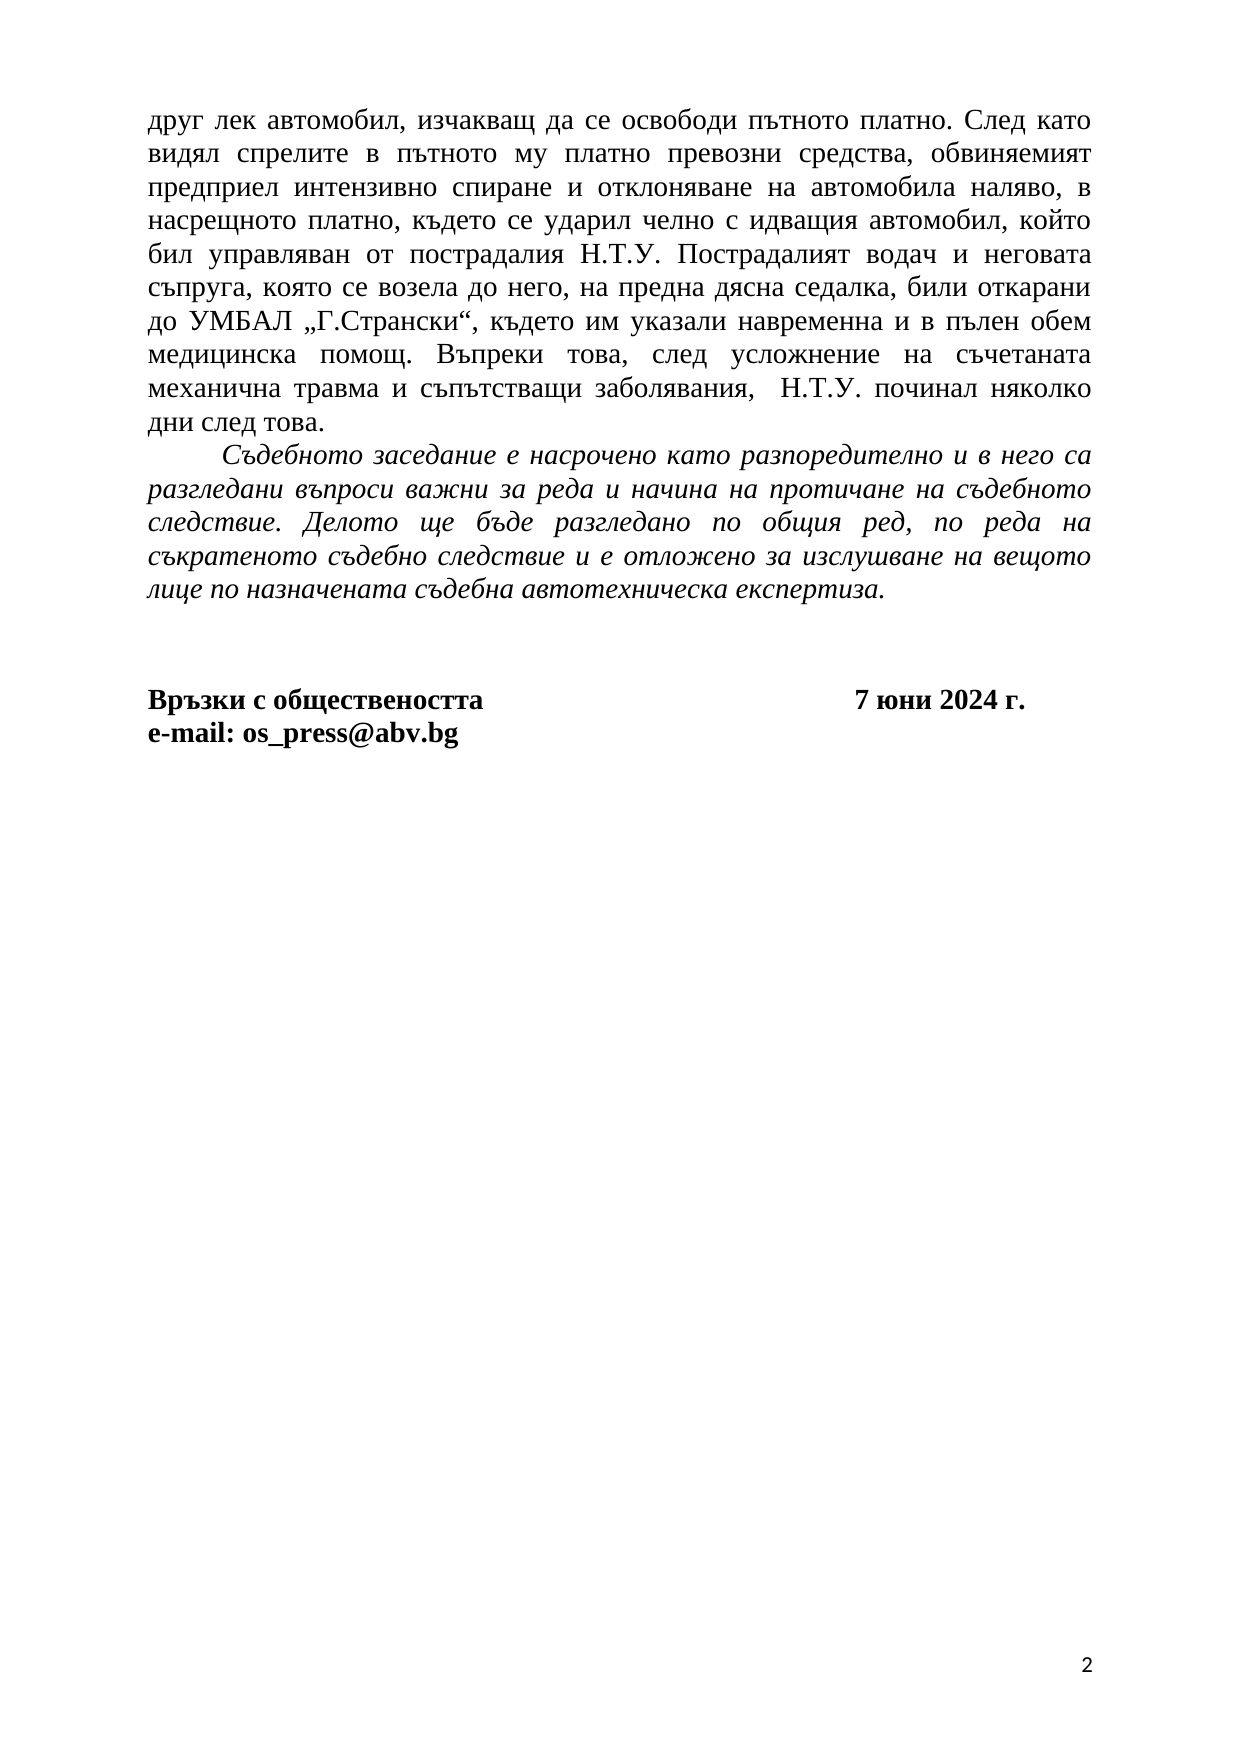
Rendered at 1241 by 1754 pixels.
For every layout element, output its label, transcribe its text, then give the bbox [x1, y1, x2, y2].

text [148, 102, 1092, 437]
text e-mail: os_press@abv.bg [148, 716, 1092, 749]
text Съдебното заседание е насрочено като разпоредително и в него са разгледани въпроси важни за реда и начина на протичане на съдебното следствие. Делото ще бъде разгледано по общия ред, по реда на съкратеното съдебно следствие и е отложено за изслушване на вещото лице по назначената съдебна автотехническа експертиза. [148, 437, 1092, 605]
text Връзки с обществеността 7 юни 2024 г. [148, 682, 1092, 716]
